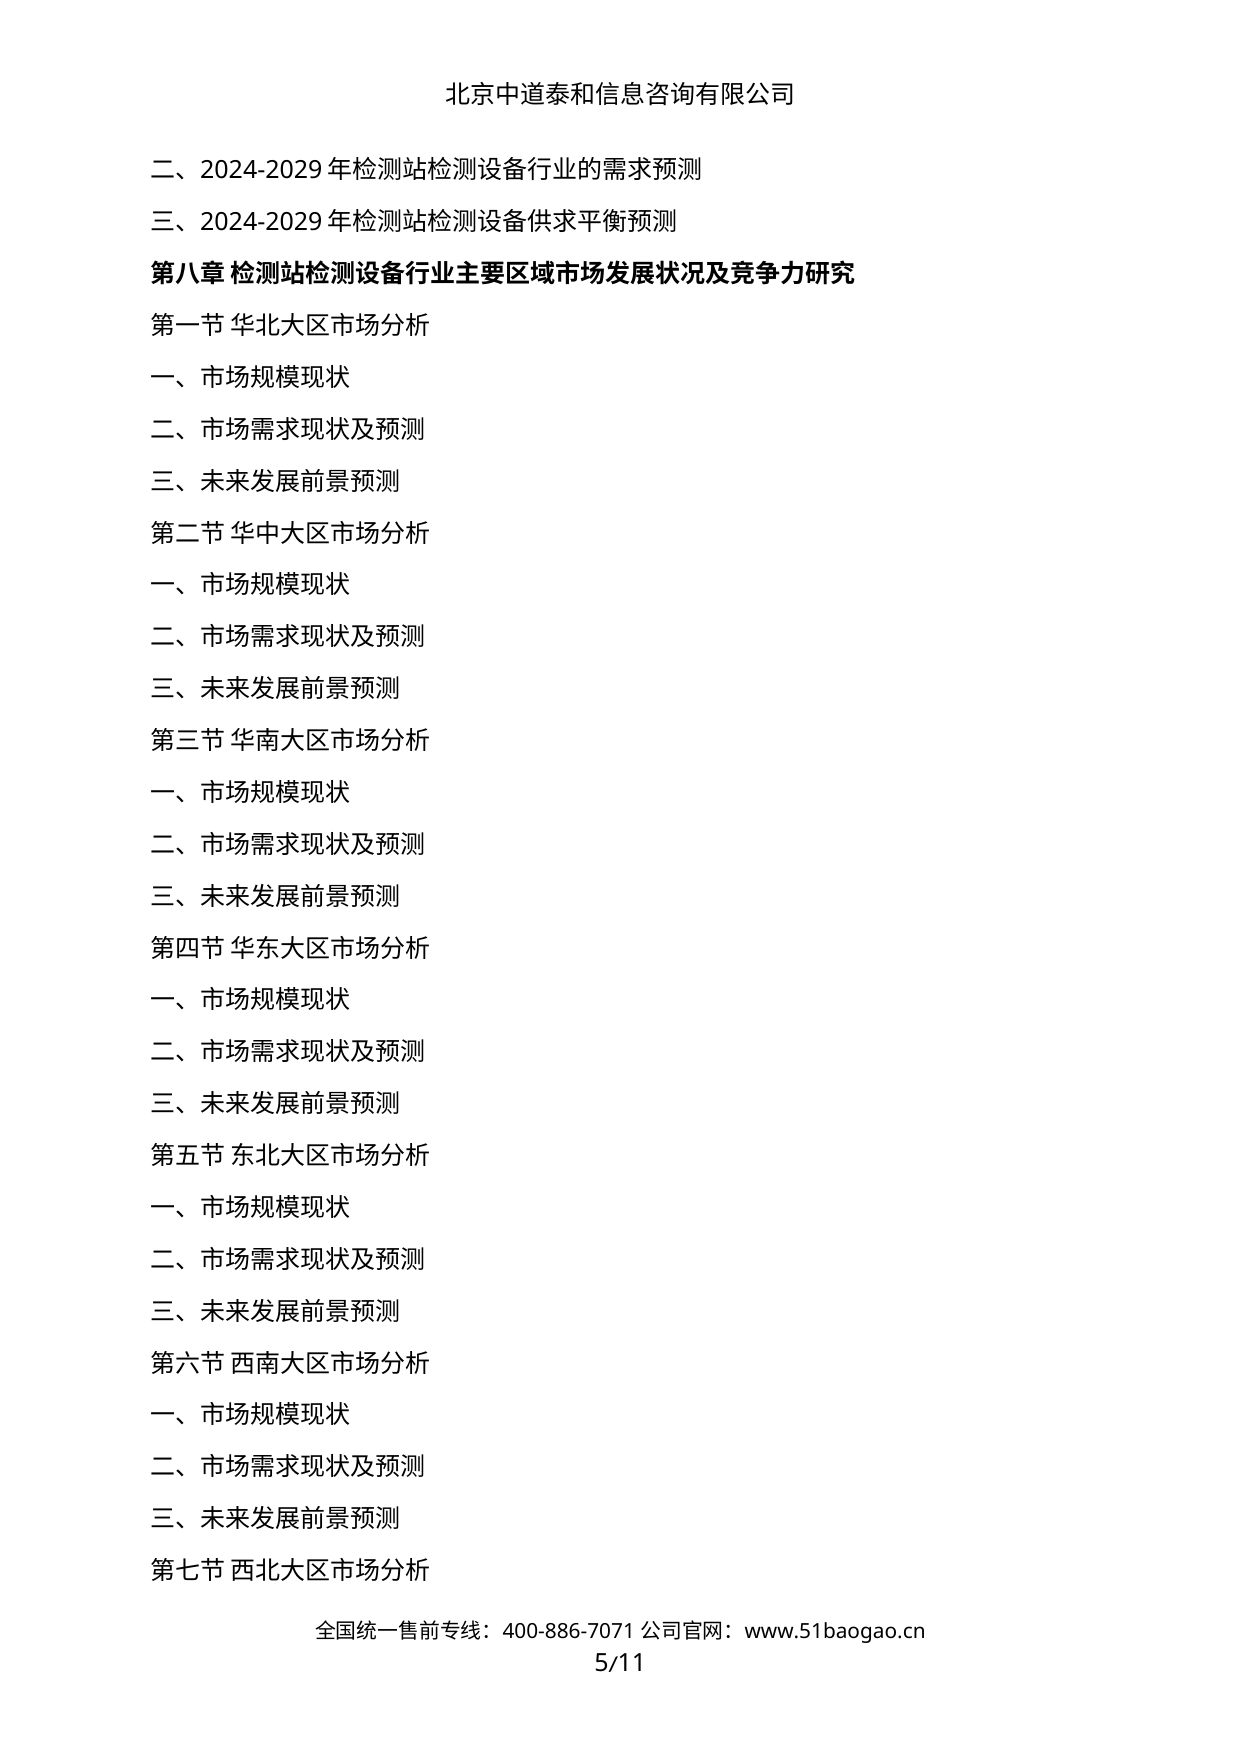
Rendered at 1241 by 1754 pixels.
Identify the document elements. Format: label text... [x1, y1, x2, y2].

text 三、未来发展前景预测 [150, 876, 1090, 912]
text 二、市场需求现状及预测 [150, 1032, 1090, 1068]
text 一、市场规模现状 [150, 1395, 1090, 1431]
text 一、市场规模现状 [150, 1187, 1090, 1224]
text 第八章 检测站检测设备行业主要区域市场发展状况及竞争力研究 [150, 254, 1090, 290]
text 一、市场规模现状 [150, 565, 1090, 601]
text 第一节 华北大区市场分析 [150, 306, 1090, 342]
text 第六节 西南大区市场分析 [150, 1343, 1090, 1379]
text 一、市场规模现状 [150, 772, 1090, 809]
text 二、2024-2029年检测站检测设备行业的需求预测 [150, 150, 1090, 186]
text 三、未来发展前景预测 [150, 1084, 1090, 1120]
text 第三节 华南大区市场分析 [150, 721, 1090, 757]
text 二、市场需求现状及预测 [150, 1239, 1090, 1276]
text 第二节 华中大区市场分析 [150, 513, 1090, 549]
text 第五节 东北大区市场分析 [150, 1136, 1090, 1172]
text 第四节 华东大区市场分析 [150, 928, 1090, 964]
text 三、2024-2029年检测站检测设备供求平衡预测 [150, 202, 1090, 238]
text 二、市场需求现状及预测 [150, 1447, 1090, 1483]
text 三、未来发展前景预测 [150, 461, 1090, 497]
text 一、市场规模现状 [150, 980, 1090, 1016]
text 三、未来发展前景预测 [150, 1499, 1090, 1535]
text 第七节 西北大区市场分析 [150, 1551, 1090, 1587]
text 一、市场规模现状 [150, 357, 1090, 394]
text 二、市场需求现状及预测 [150, 824, 1090, 861]
text 三、未来发展前景预测 [150, 1291, 1090, 1327]
text 二、市场需求现状及预测 [150, 409, 1090, 446]
text 三、未来发展前景预测 [150, 669, 1090, 705]
text 二、市场需求现状及预测 [150, 617, 1090, 653]
